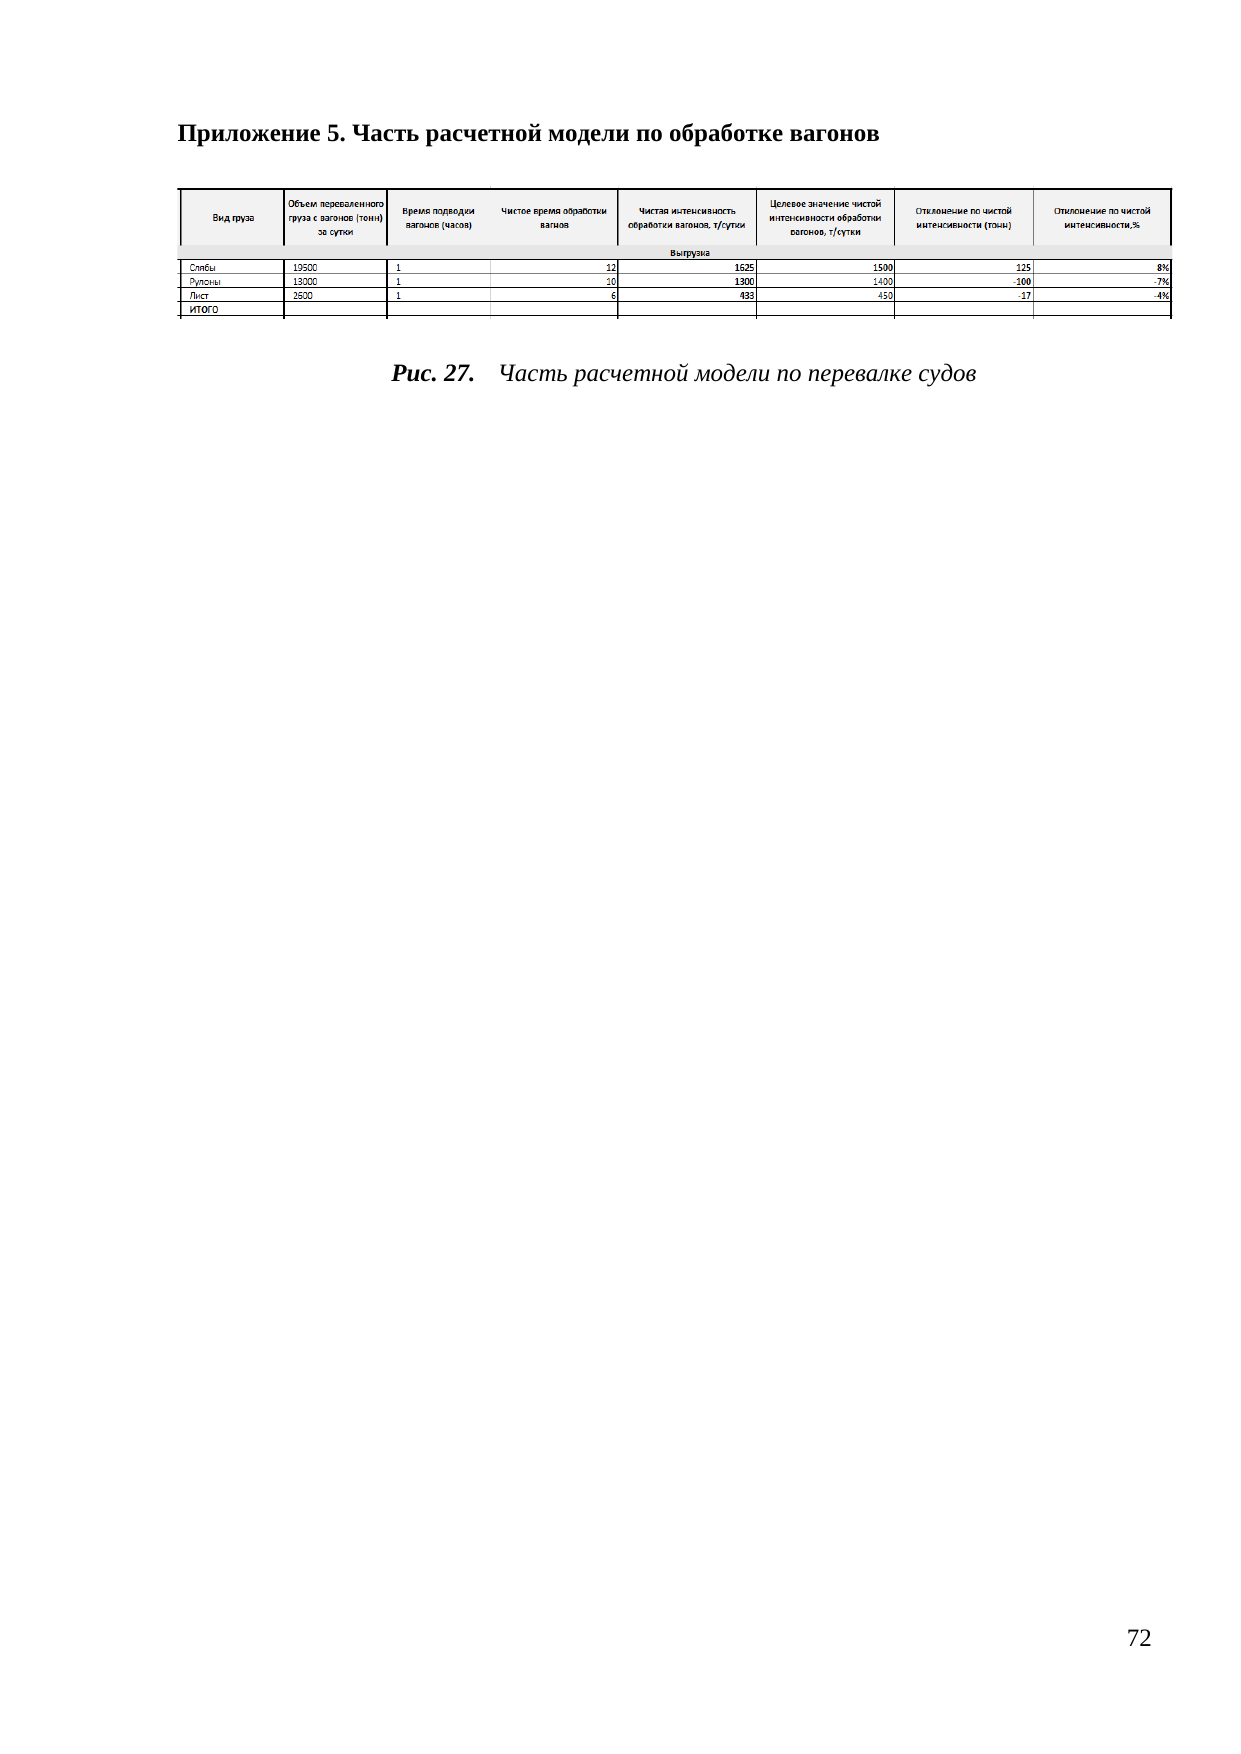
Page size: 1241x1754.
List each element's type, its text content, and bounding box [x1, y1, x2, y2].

picture [177, 186, 1173, 319]
subtitle Приложение 5. Часть расчетной модели по обработке вагонов [177, 118, 1152, 147]
text Часть расчетной модели по перевалке судов [218, 358, 1152, 387]
